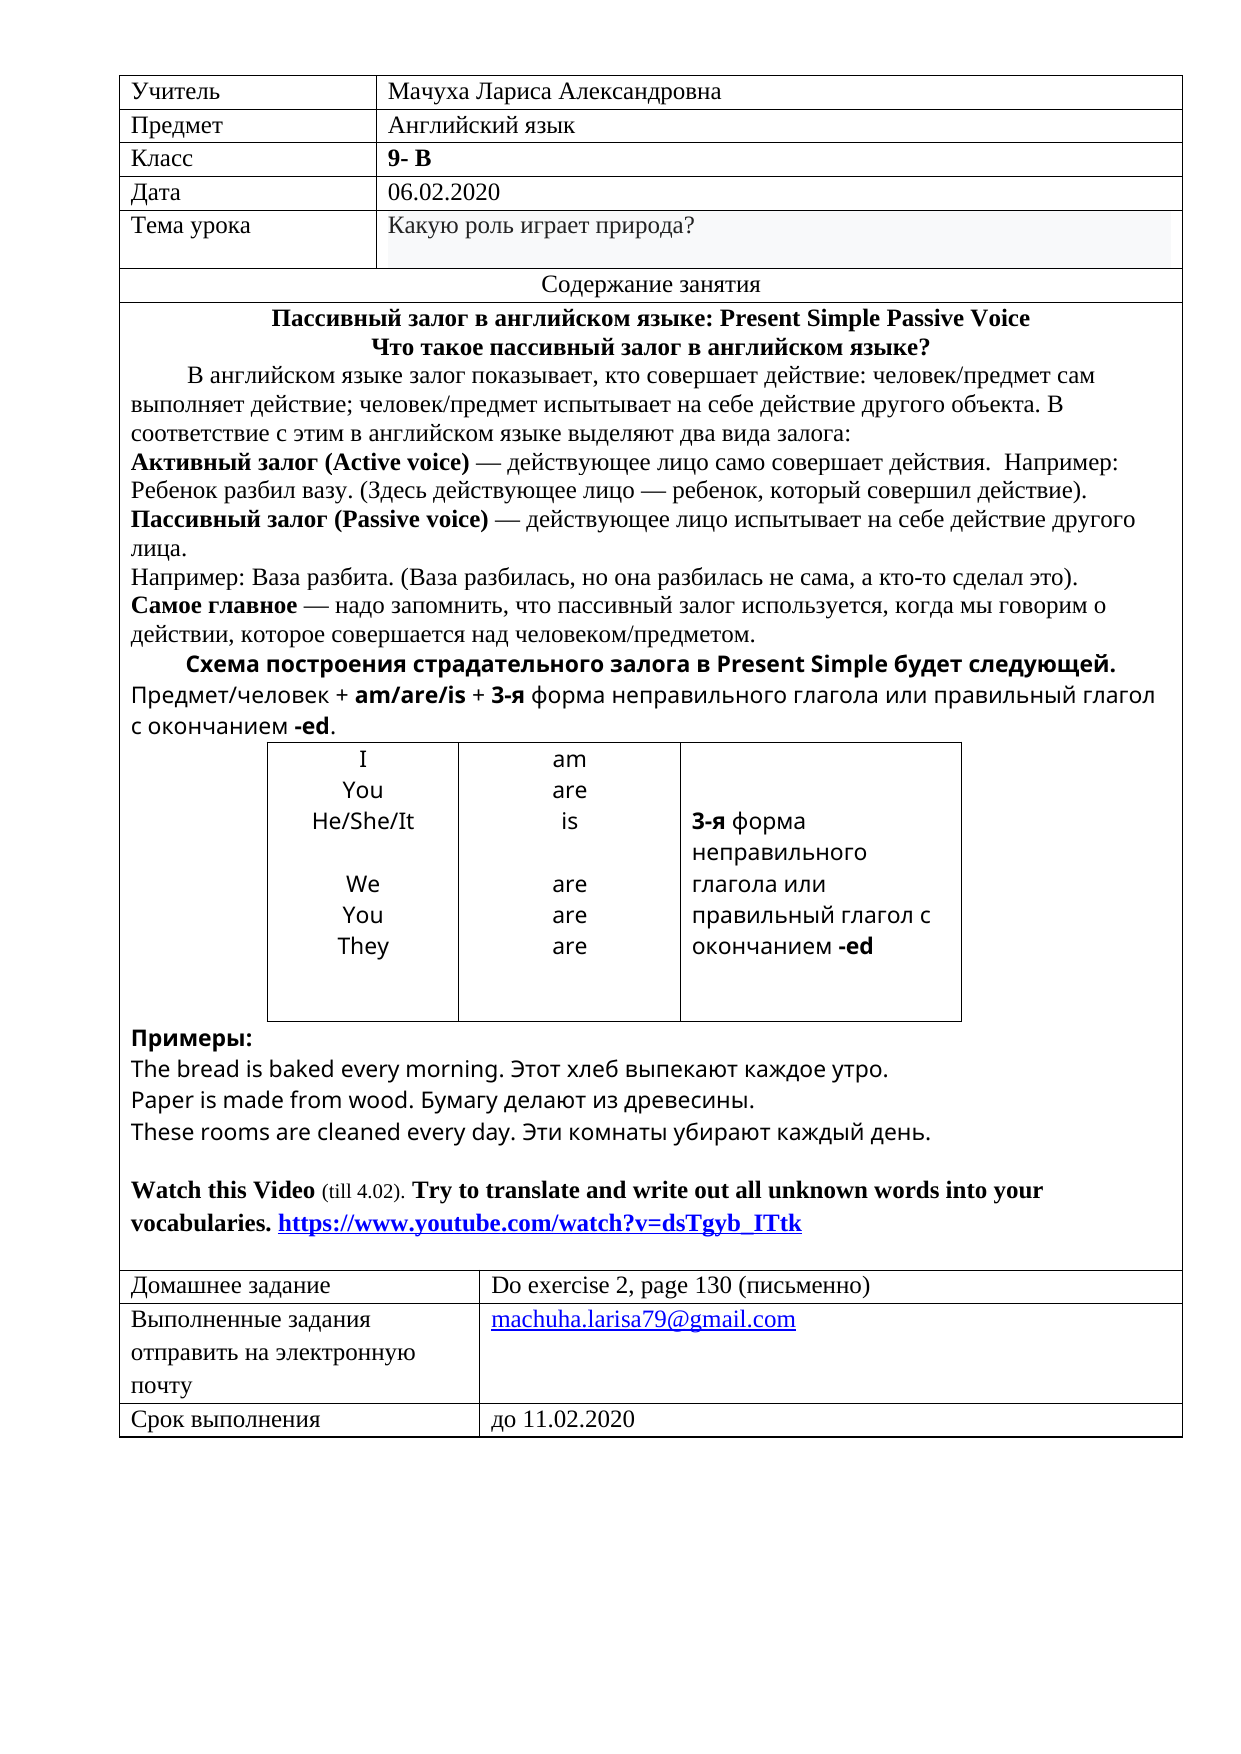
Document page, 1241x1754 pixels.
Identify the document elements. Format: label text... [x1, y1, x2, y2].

table_cell Предмет [120, 110, 376, 142]
table_cell machuha.larisa79@gmail.com [480, 1304, 1182, 1403]
table_cell 06.02.2020 [377, 177, 1182, 209]
table_cell Тема урока [120, 211, 376, 268]
table_cell Do exercise 2, page 130 (письменно) [480, 1271, 1182, 1303]
table_cell Выполненные задания отправить на электронную почту [120, 1304, 479, 1403]
table_cell Пассивный залог в английском языке: Present Simple Passive Voice Что такое пассивный залог в английском языке? В английском языке залог показывает, кто совершает действие: человек/предмет сам выполняет действие; человек/предмет испытывает на себе действие другого объекта. В соответствие с этим в английском языке выделяют два вида залога: Активный залог (Active voice) — действующее лицо само совершает действия. Например: Ребенок разбил вазу. (Здесь действующее лицо — ребенок, который совершил действие). Пассивный залог (Passive voice) — действующее лицо испытывает на себе действие другого лица. Например: Ваза разбита. (Ваза разбилась, но она разбилась не сама, а кто-то сделал это). Самое главное — надо запомнить, что пассивный залог используется, когда мы говорим о действии, которое совершается над человеком/предметом. Схема построения страдательного залога в Present Simple будет следующей. Предмет/человек + am/are/is + 3-я форма неправильного глагола или правильный глагол с окончанием -ed. Примеры: The bread is baked every morning. Этот хлеб выпекают каждое утро. Paper is made from wood. Бумагу делают из древесины. These rooms are cleaned every day. Эти комнаты убирают каждый день. Watch this Video (till 4.02). Try to translate and write out all unknown words into your vocabularies. https://www.youtube.com/watch?v=dsTgyb_ITtk [120, 303, 1182, 1269]
table_cell Домашнее задание [120, 1271, 479, 1303]
table_cell Содержание занятия [120, 269, 1182, 302]
table_cell Английский язык [377, 110, 1182, 142]
table_cell 9- В [377, 143, 1182, 176]
table_cell Срок выполнения [120, 1404, 479, 1436]
table_header Мачуха Лариса Александровна [377, 76, 1182, 109]
table_cell Класс [120, 143, 376, 176]
table_cell до 11.02.2020 [480, 1404, 1182, 1436]
table_header Учитель [120, 76, 376, 109]
table_cell Дата [120, 177, 376, 209]
